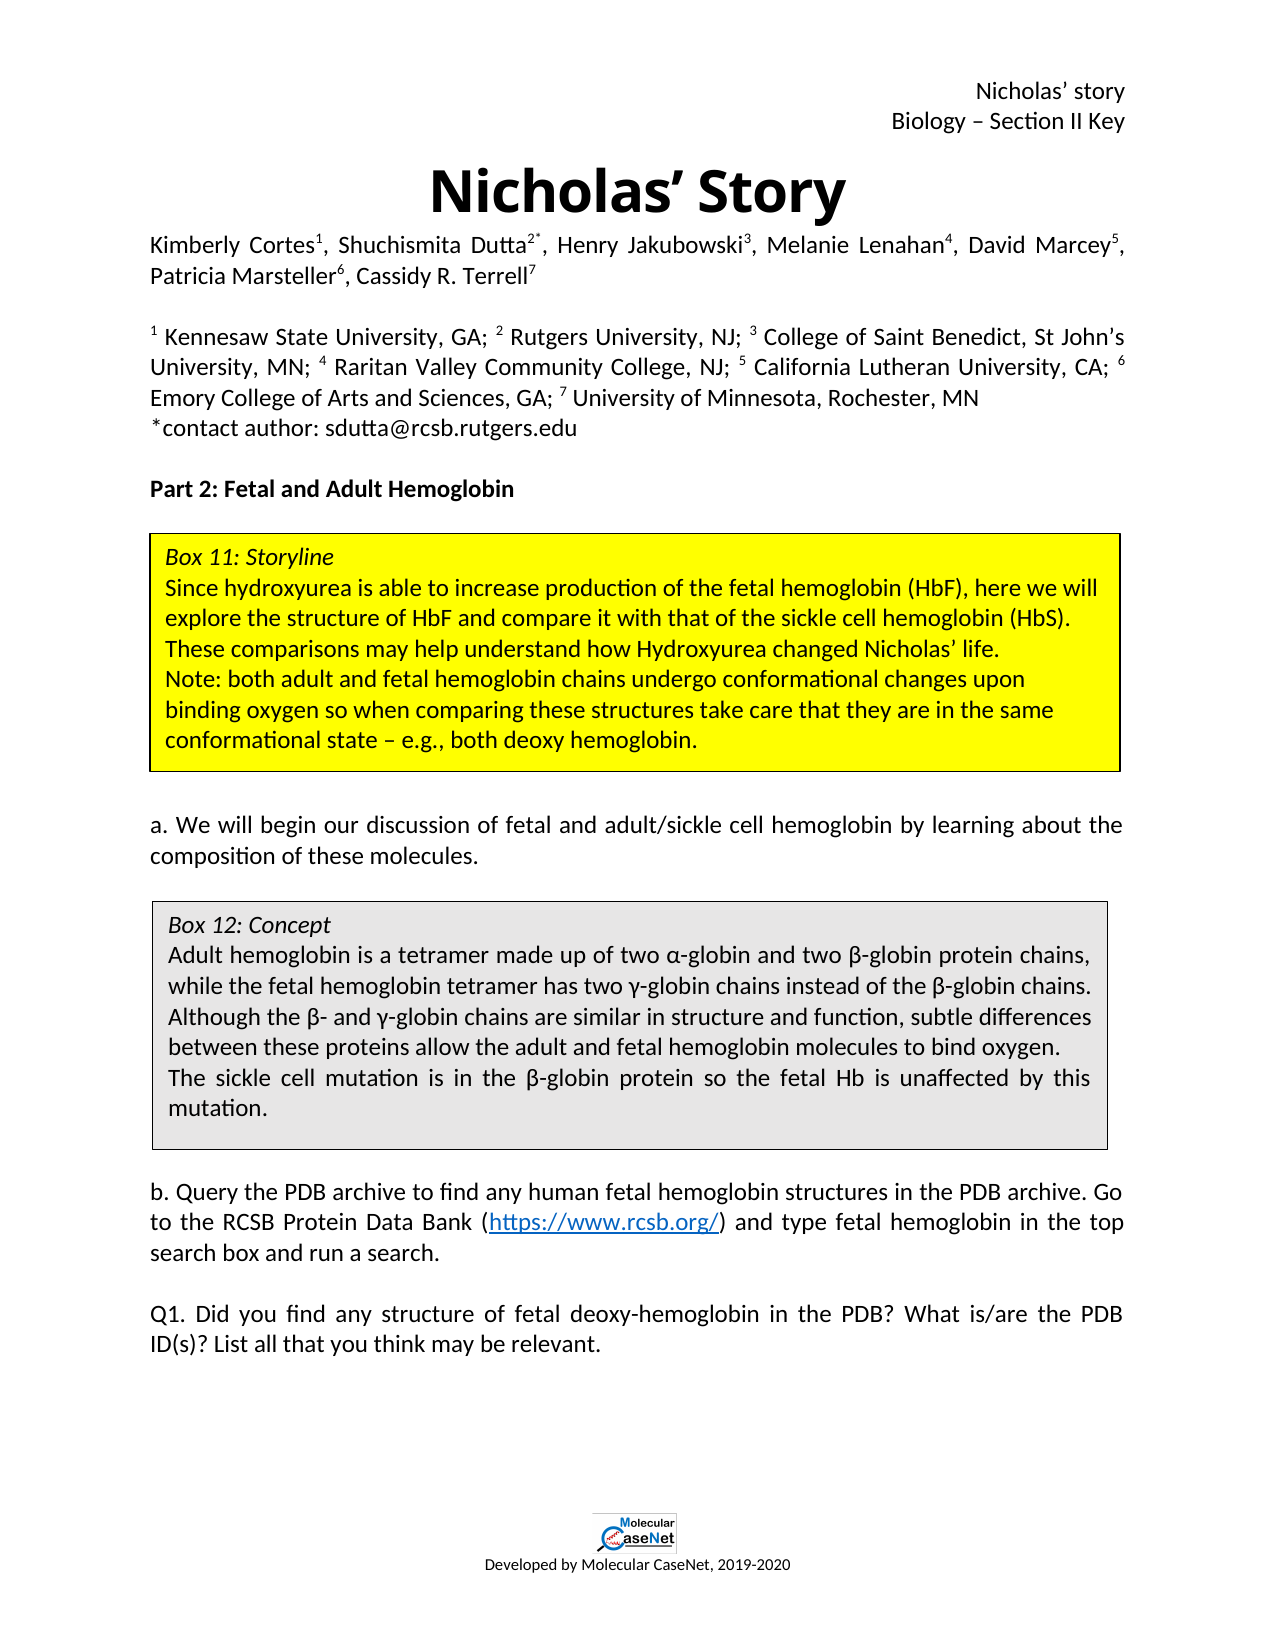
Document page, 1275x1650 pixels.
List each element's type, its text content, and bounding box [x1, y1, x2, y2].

text *contact author: sdutta@rcsb.rutgers.edu [150, 413, 1125, 443]
text Q1. Did you find any structure of fetal deoxy-hemoglobin in the PDB? What is/are the PDB ID(s)? List all that you think may be relevant. [150, 1298, 1125, 1359]
text b. Query the PDB archive to find any human fetal hemoglobin structures in the PDB archive. Go to the RCSB Protein Data Bank (https://www.rcsb.org/) and type fetal hemoglobin in the top search box and run a search. [150, 1176, 1125, 1267]
picture [592, 1510, 683, 1555]
text Kimberly Cortes1, Shuchismita Dutta2*, Henry Jakubowski3, Melanie Lenahan4, David Marcey5, Patricia Marsteller6, Cassidy R. Terrell7 [150, 229, 1125, 291]
text 1 Kennesaw State University, GA; 2 Rutgers University, NJ; 3 College of Saint Benedict, St John’s University, MN; 4 Raritan Valley Community College, NJ; 5 California Lutheran University, CA; 6 Emory College of Arts and Sciences, GA; 7 University of Minnesota, Rochester, MN [150, 321, 1125, 413]
title Nicholas’ Story [150, 150, 1125, 229]
text a. We will begin our discussion of fetal and adult/sickle cell hemoglobin by learning about the composition of these molecules. [150, 809, 1125, 870]
text Part 2: Fetal and Adult Hemoglobin [150, 474, 1125, 504]
